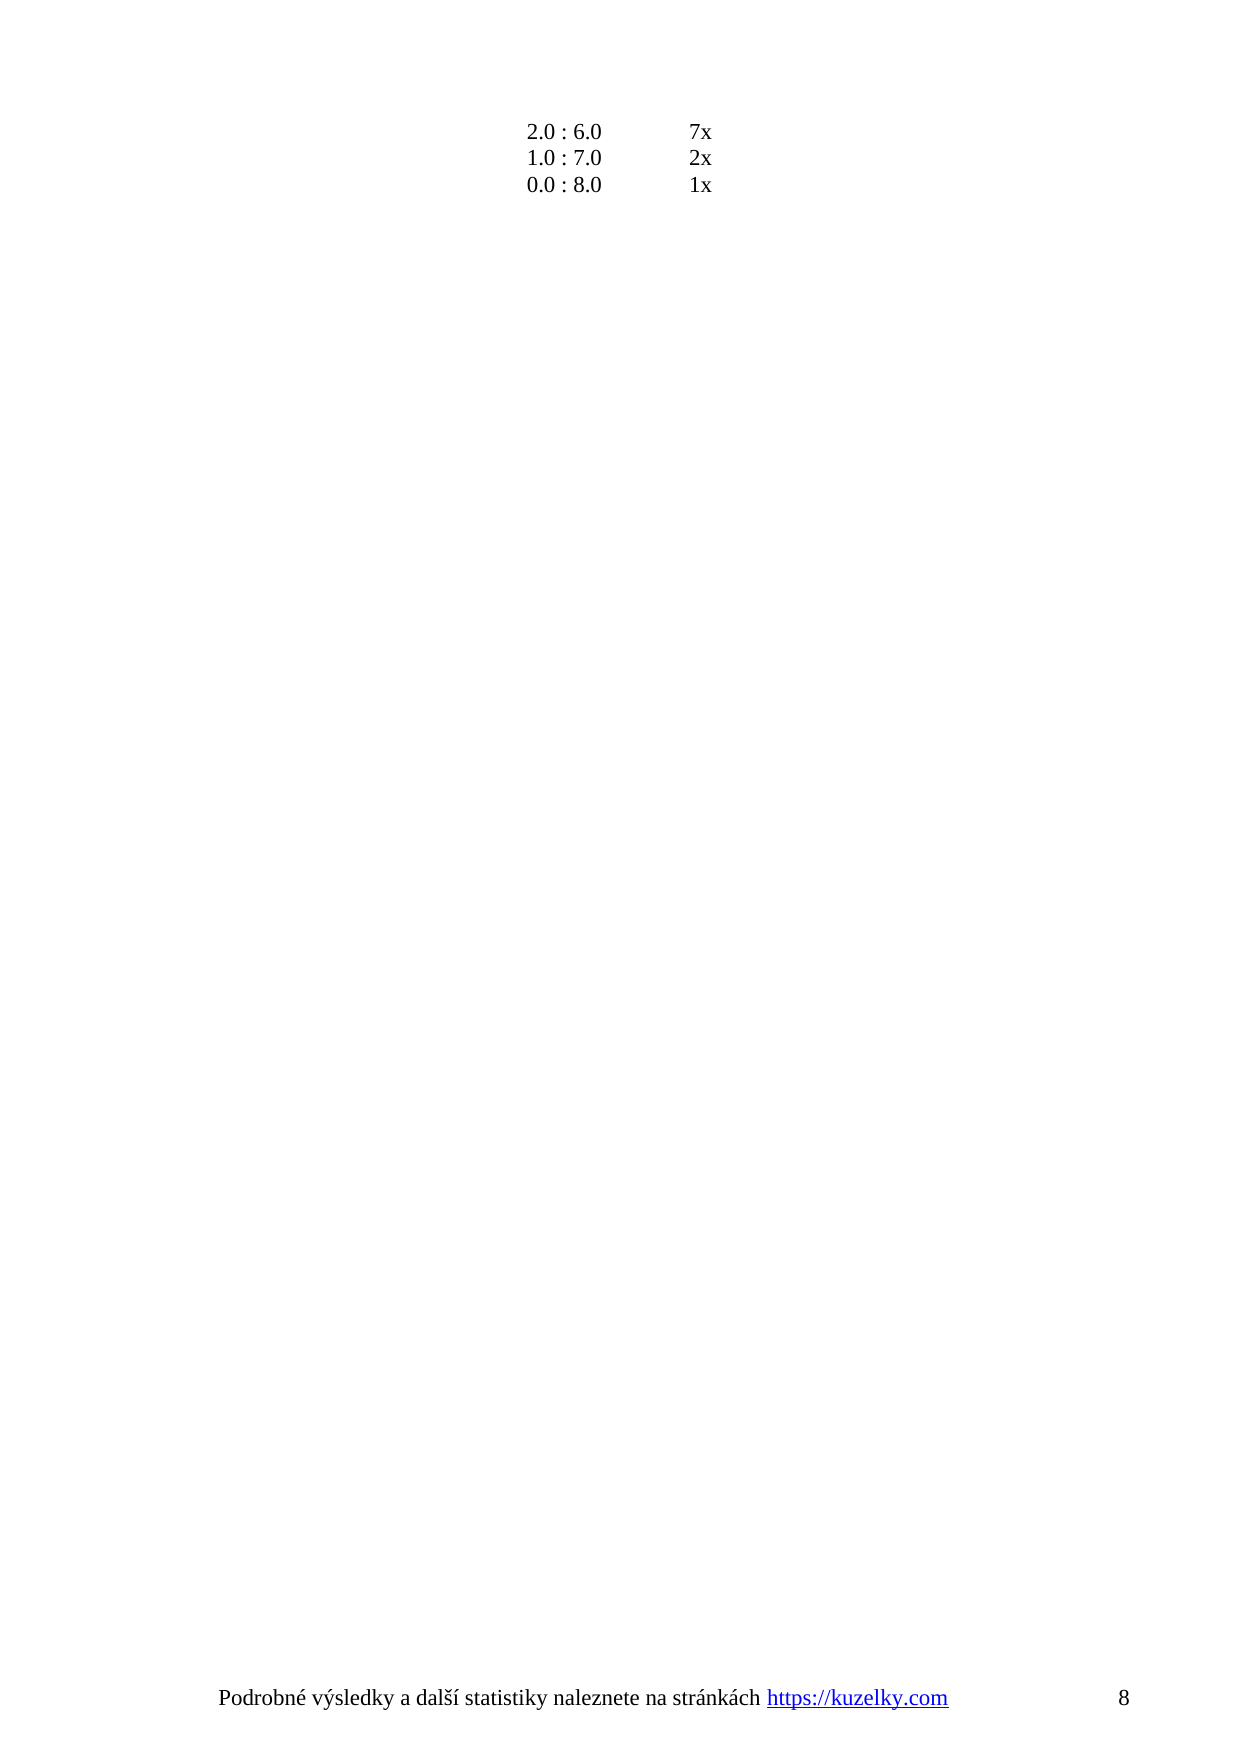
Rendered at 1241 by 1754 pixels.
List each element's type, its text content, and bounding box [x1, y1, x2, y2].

text 0.0 : 8.0 1x [106, 171, 1134, 197]
text 1.0 : 7.0 2x [106, 144, 1134, 171]
text 2.0 : 6.0 7x [106, 118, 1134, 144]
